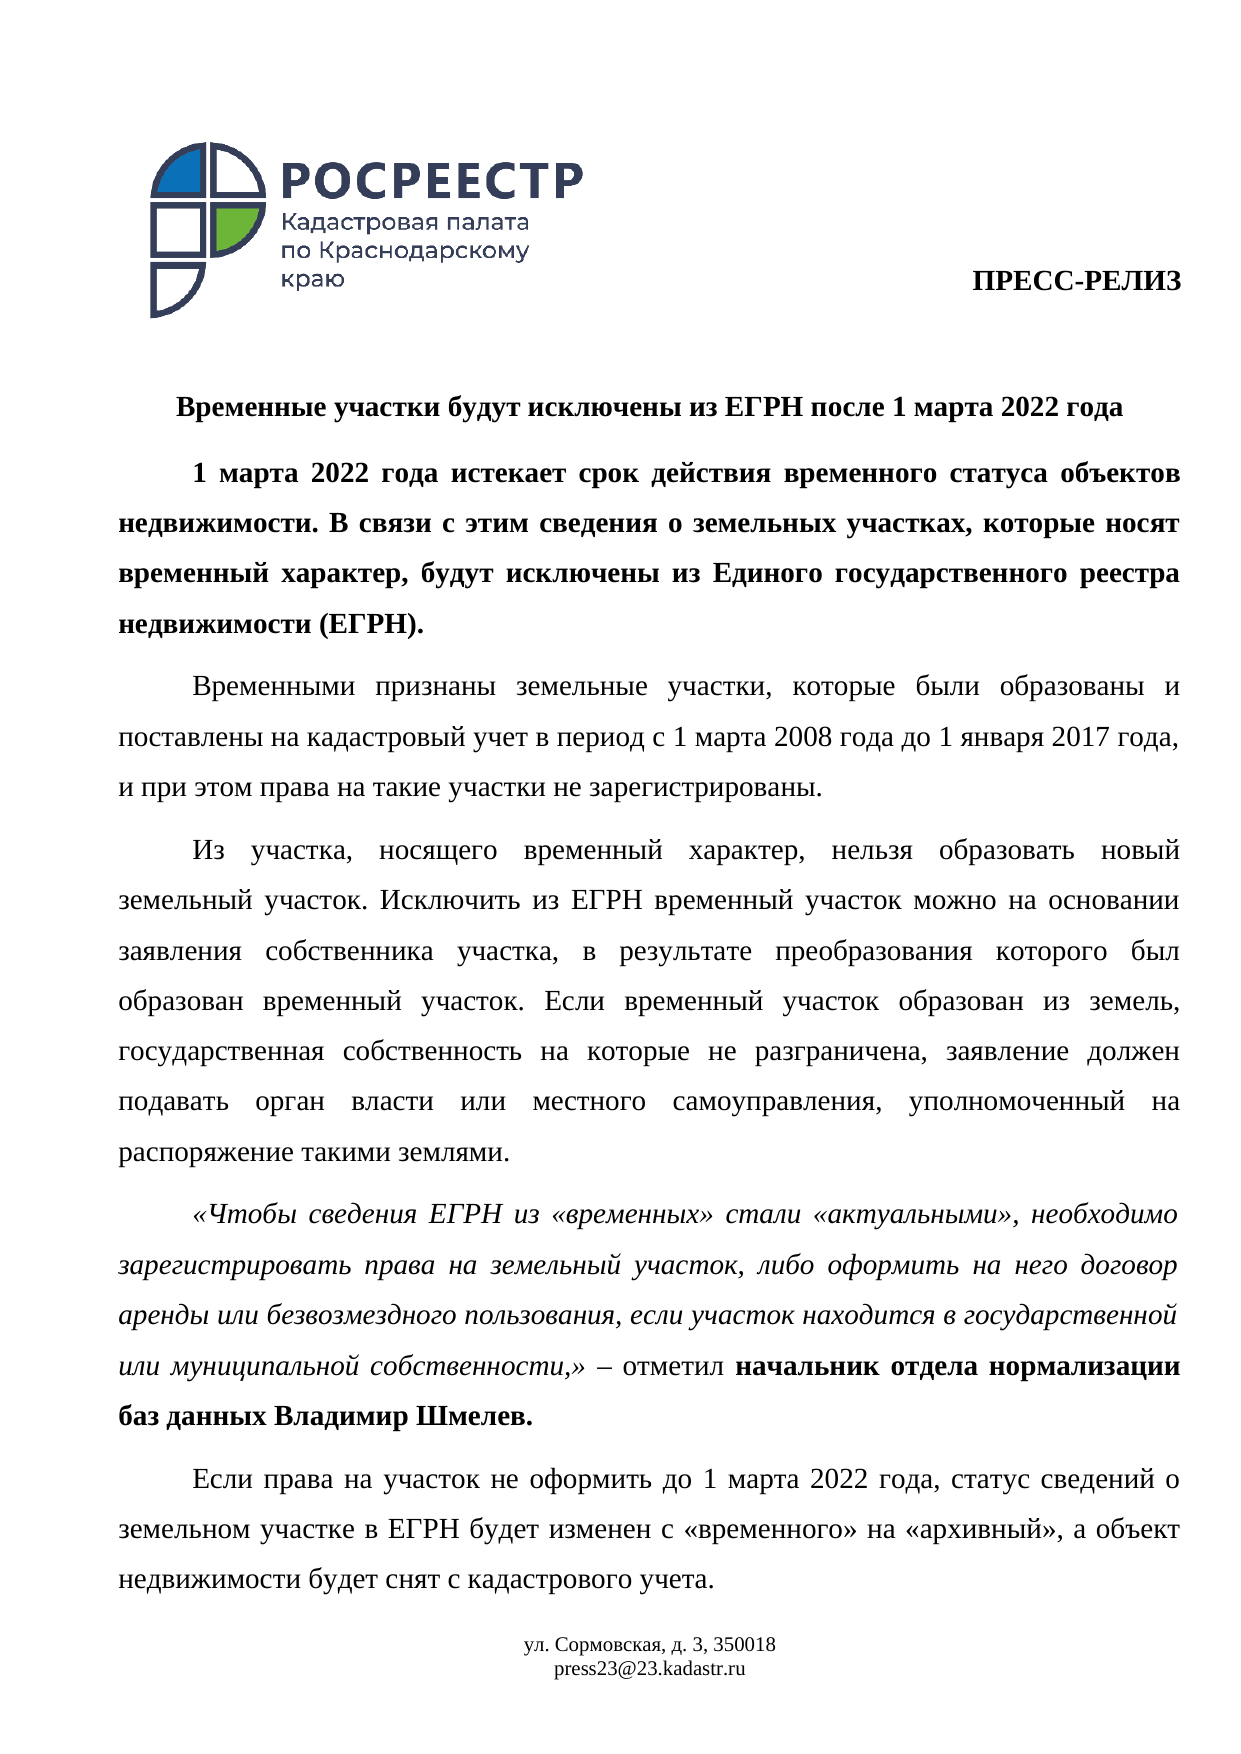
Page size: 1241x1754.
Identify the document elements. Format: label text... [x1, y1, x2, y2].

text ПРЕСС-РЕЛИЗ [118, 263, 1181, 387]
picture [145, 139, 589, 321]
text 1 марта 2022 года истекает срок действия временного статуса объектов недвижимости. В связи с этим сведения о земельных участках, которые носят временный характер, будут исключены из Единого государственного реестра недвижимости (ЕГРН). [118, 455, 1181, 639]
text Если права на участок не оформить до 1 марта 2022 года, статус сведений о земельном участке в ЕГРН будет изменен с «временного» на «архивный», а объект недвижимости будет снят с кадастрового учета. [118, 1461, 1181, 1595]
text Из участка, носящего временный характер, нельзя образовать новый земельный участок. Исключить из ЕГРН временный участок можно на основании заявления собственника участка, в результате преобразования которого был образован временный участок. Если временный участок образован из земель, государственная собственность на которые не разграничена, заявление должен подавать орган власти или местного самоуправления, уполномоченный на распоряжение такими землями. [118, 832, 1181, 1167]
text Временные участки будут исключены из ЕГРН после 1 марта 2022 года [118, 389, 1181, 453]
text Временными признаны земельные участки, которые были образованы и поставлены на кадастровый учет в период с 1 марта 2008 года до 1 января 2017 года, и при этом права на такие участки не зарегистрированы. [118, 668, 1181, 803]
text «Чтобы сведения ЕГРН из «временных» стали «актуальными», необходимо зарегистрировать права на земельный участок, либо оформить на него договор аренды или безвозмездного пользования, если участок находится в государственной или муниципальной собственности,» – отметил начальник отдела нормализации баз данных Владимир Шмелев. [118, 1197, 1181, 1431]
